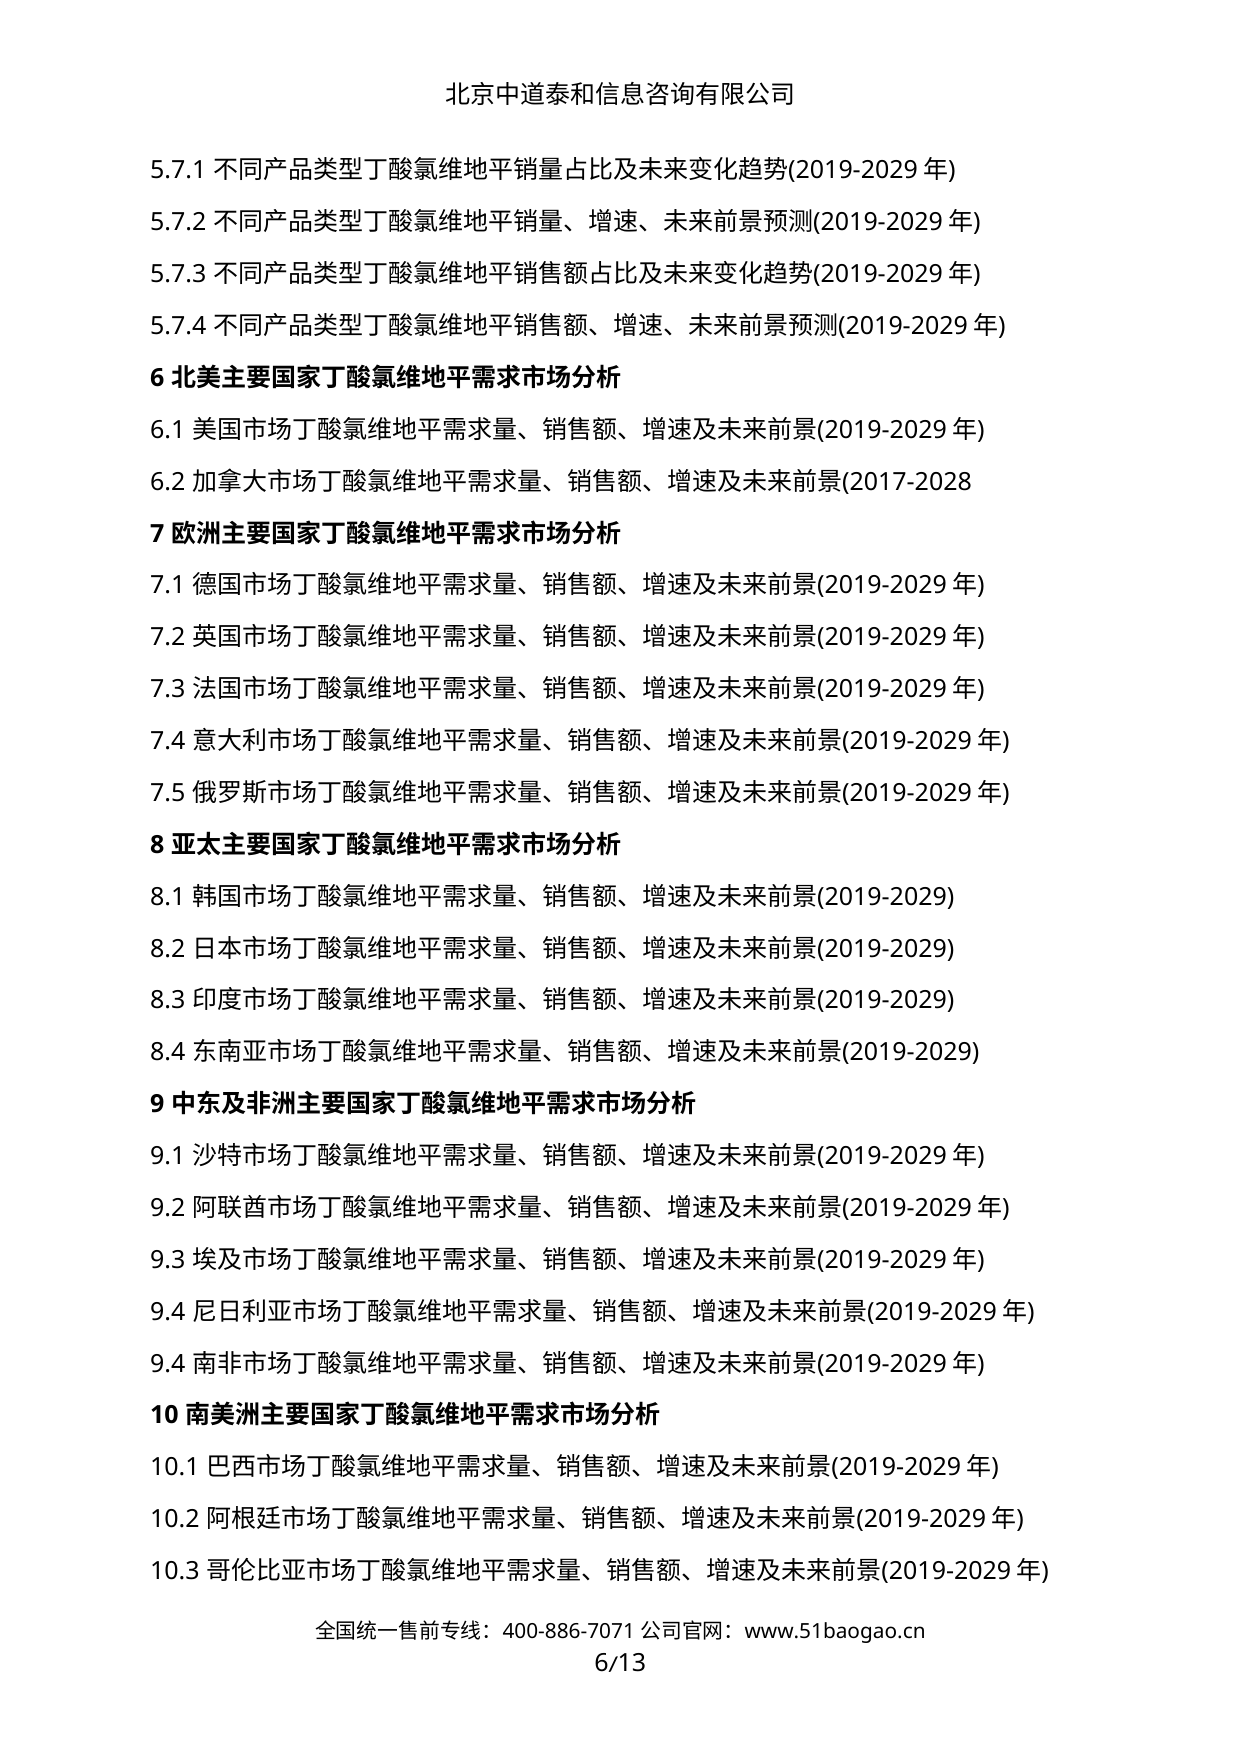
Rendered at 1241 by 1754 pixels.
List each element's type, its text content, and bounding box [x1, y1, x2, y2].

text 5.7.1 不同产品类型丁酸氯维地平销量占比及未来变化趋势(2019-2029年) [150, 150, 1090, 186]
text 7 欧洲主要国家丁酸氯维地平需求市场分析 [150, 513, 1090, 549]
text 8.2 日本市场丁酸氯维地平需求量、销售额、增速及未来前景(2019-2029) [150, 928, 1090, 964]
text 10 南美洲主要国家丁酸氯维地平需求市场分析 [150, 1395, 1090, 1431]
text 5.7.2 不同产品类型丁酸氯维地平销量、增速、未来前景预测(2019-2029年) [150, 202, 1090, 238]
text 5.7.3 不同产品类型丁酸氯维地平销售额占比及未来变化趋势(2019-2029年) [150, 254, 1090, 290]
text 7.2 英国市场丁酸氯维地平需求量、销售额、增速及未来前景(2019-2029年) [150, 617, 1090, 653]
text 9.4 南非市场丁酸氯维地平需求量、销售额、增速及未来前景(2019-2029年) [150, 1343, 1090, 1379]
text 9.4 尼日利亚市场丁酸氯维地平需求量、销售额、增速及未来前景(2019-2029年) [150, 1291, 1090, 1327]
text 8 亚太主要国家丁酸氯维地平需求市场分析 [150, 824, 1090, 861]
text 7.1 德国市场丁酸氯维地平需求量、销售额、增速及未来前景(2019-2029年) [150, 565, 1090, 601]
text 9 中东及非洲主要国家丁酸氯维地平需求市场分析 [150, 1084, 1090, 1120]
text 9.3 埃及市场丁酸氯维地平需求量、销售额、增速及未来前景(2019-2029年) [150, 1239, 1090, 1276]
text 8.3 印度市场丁酸氯维地平需求量、销售额、增速及未来前景(2019-2029) [150, 980, 1090, 1016]
text 8.1 韩国市场丁酸氯维地平需求量、销售额、增速及未来前景(2019-2029) [150, 876, 1090, 912]
text 5.7.4 不同产品类型丁酸氯维地平销售额、增速、未来前景预测(2019-2029年) [150, 306, 1090, 342]
text 6 北美主要国家丁酸氯维地平需求市场分析 [150, 357, 1090, 394]
text 9.1 沙特市场丁酸氯维地平需求量、销售额、增速及未来前景(2019-2029年) [150, 1136, 1090, 1172]
text 10.3 哥伦比亚市场丁酸氯维地平需求量、销售额、增速及未来前景(2019-2029年) [150, 1551, 1090, 1587]
text 6.1 美国市场丁酸氯维地平需求量、销售额、增速及未来前景(2019-2029年) [150, 409, 1090, 446]
text 10.1 巴西市场丁酸氯维地平需求量、销售额、增速及未来前景(2019-2029年) [150, 1447, 1090, 1483]
text 8.4 东南亚市场丁酸氯维地平需求量、销售额、增速及未来前景(2019-2029) [150, 1032, 1090, 1068]
text 10.2 阿根廷市场丁酸氯维地平需求量、销售额、增速及未来前景(2019-2029年) [150, 1499, 1090, 1535]
text 6.2 加拿大市场丁酸氯维地平需求量、销售额、增速及未来前景(2017-2028 [150, 461, 1090, 497]
text 7.5 俄罗斯市场丁酸氯维地平需求量、销售额、增速及未来前景(2019-2029年) [150, 772, 1090, 809]
text 7.3 法国市场丁酸氯维地平需求量、销售额、增速及未来前景(2019-2029年) [150, 669, 1090, 705]
text 9.2 阿联酋市场丁酸氯维地平需求量、销售额、增速及未来前景(2019-2029年) [150, 1187, 1090, 1224]
text 7.4 意大利市场丁酸氯维地平需求量、销售额、增速及未来前景(2019-2029年) [150, 721, 1090, 757]
